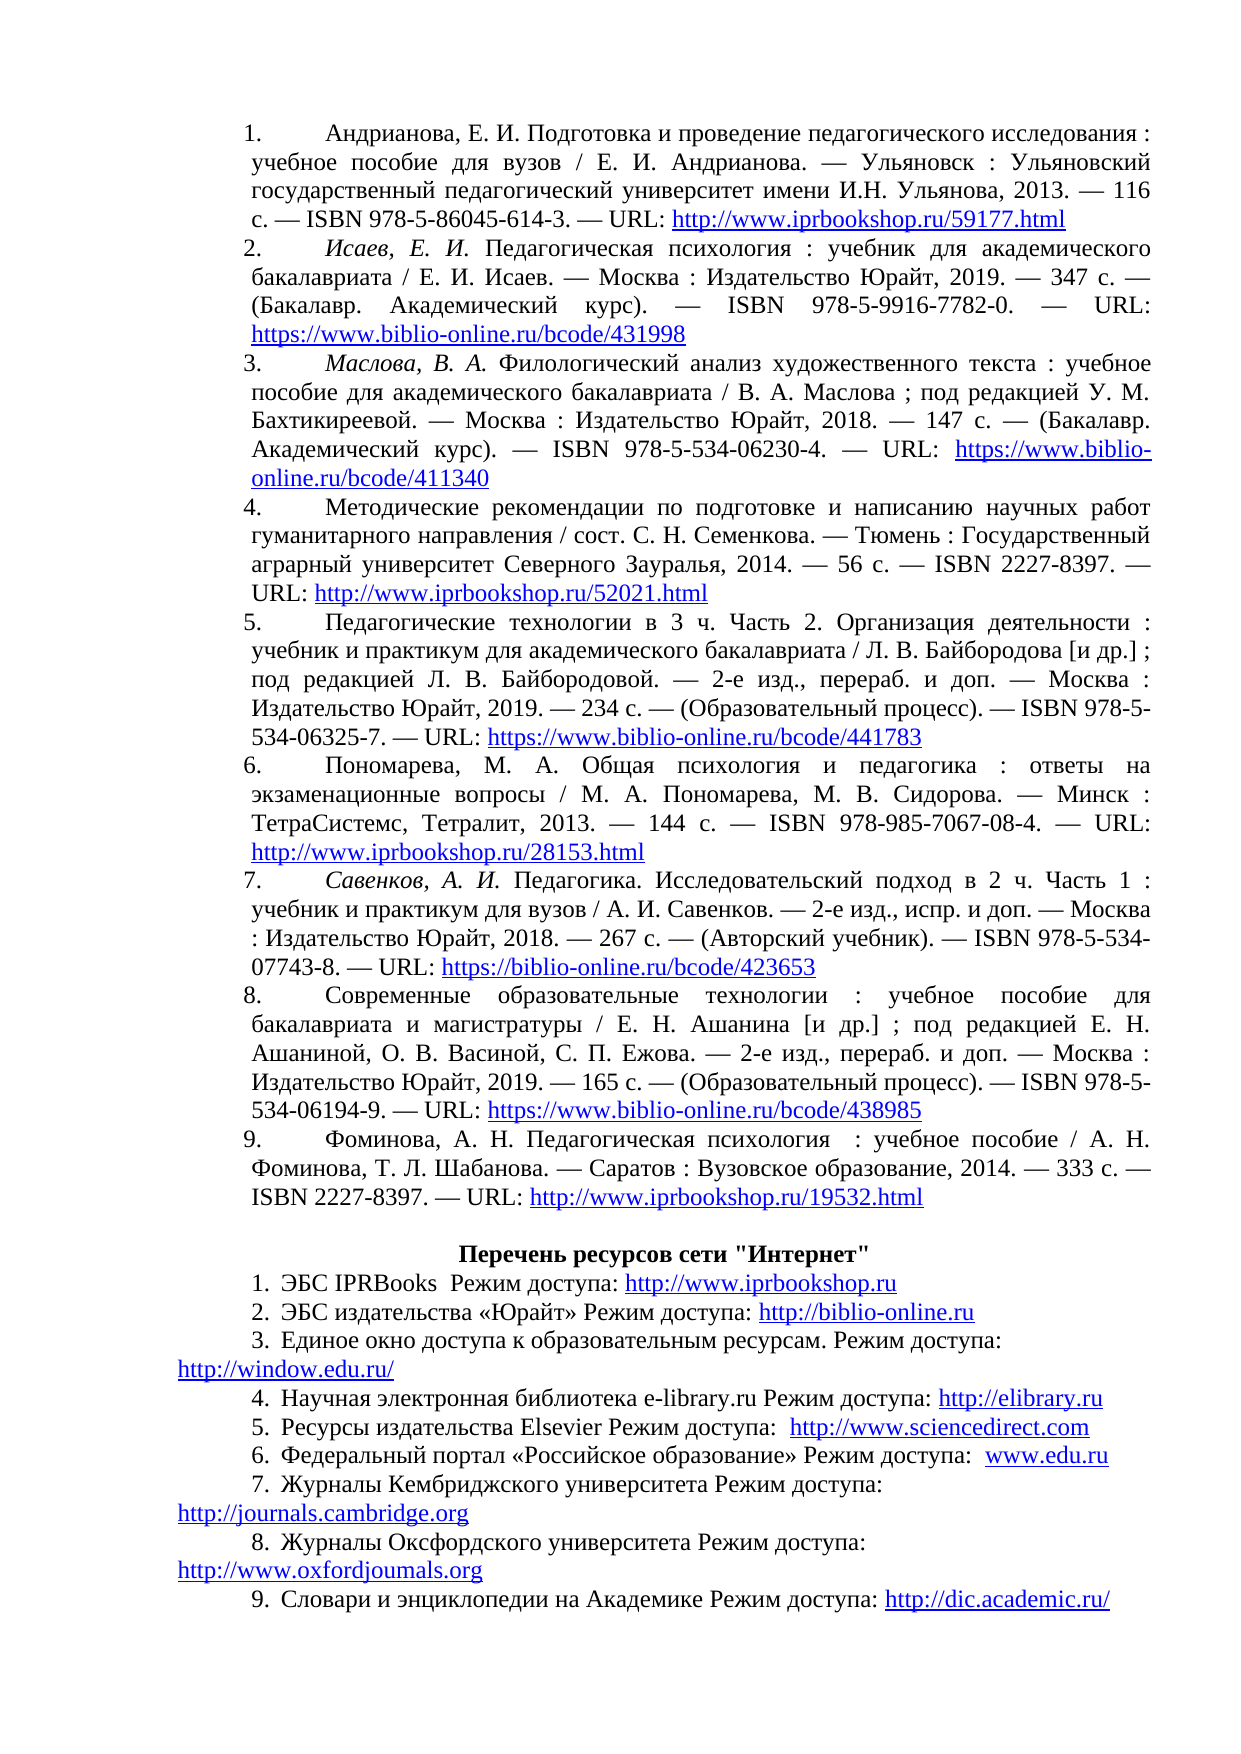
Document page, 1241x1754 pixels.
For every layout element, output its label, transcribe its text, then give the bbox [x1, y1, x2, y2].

list Маслова, В. А. Филологический анализ художественного текста : учебное пособие для академического бакалавриата / В. А. Маслова ; под редакцией У. М. Бахтикиреевой. — Москва : Издательство Юрайт, 2018. — 147 с. — (Бакалавр. Академический курс). — ISBN 978-5-534-06230-4. — URL: https://www.biblio-online.ru/bcode/411340 [243, 348, 1152, 492]
list Фоминова, А. Н. Педагогическая психология : учебное пособие / А. Н. Фоминова, Т. Л. Шабанова. — Саратов : Вузовское образование, 2014. — 333 c. — ISBN 2227-8397. — URL: http://www.iprbookshop.ru/19532.html [243, 1124, 1152, 1211]
list Андрианова, Е. И. Подготовка и проведение педагогического исследования : учебное пособие для вузов / Е. И. Андрианова. — Ульяновск : Ульяновский государственный педагогический университет имени И.Н. Ульянова, 2013. — 116 c. — ISBN 978-5-86045-614-3. — URL: http://www.iprbookshop.ru/59177.html [243, 118, 1152, 233]
list Научная электронная библиотека e-library.ru Режим доступа: http://elibrary.ru [177, 1383, 1152, 1412]
list Современные образовательные технологии : учебное пособие для бакалавриата и магистратуры / Е. Н. Ашанина [и др.] ; под редакцией Е. Н. Ашаниной, О. В. Васиной, С. П. Ежова. — 2-е изд., перераб. и доп. — Москва : Издательство Юрайт, 2019. — 165 с. — (Образовательный процесс). — ISBN 978-5-534-06194-9. — URL: https://www.biblio-online.ru/bcode/438985 [243, 981, 1152, 1124]
list Савенков, А. И. Педагогика. Исследовательский подход в 2 ч. Часть 1 : учебник и практикум для вузов / А. И. Савенков. — 2-е изд., испр. и доп. — Москва : Издательство Юрайт, 2018. — 267 с. — (Авторский учебник). — ISBN 978-5-534-07743-8. — URL: https://biblio-online.ru/bcode/423653 [243, 866, 1152, 981]
list Федеральный портал «Российское образование» Режим доступа: www.edu.ru [177, 1441, 1152, 1469]
list Пономарева, М. А. Общая психология и педагогика : ответы на экзаменационные вопросы / М. А. Пономарева, М. В. Сидорова. — Минск : ТетраСистемс, Тетралит, 2013. — 144 c. — ISBN 978-985-7067-08-4. — URL: http://www.iprbookshop.ru/28153.html [243, 751, 1152, 866]
list Единое окно доступа к образовательным ресурсам. Режим доступа: http://window.edu.ru/ [177, 1326, 1152, 1383]
list Журналы Оксфордского университета Режим доступа: http://www.oxfordjoumals.org [177, 1527, 1152, 1584]
text Перечень ресурсов сети "Интернет" [177, 1239, 1152, 1268]
list Журналы Кембриджского университета Режим доступа: http://journals.cambridge.org [177, 1469, 1152, 1527]
list Словари и энциклопедии на Академике Режим доступа: http://dic.academic.ru/ [177, 1584, 1152, 1613]
list Ресурсы издательства Elsevier Режим доступа: http://www.sciencedirect.com [177, 1412, 1152, 1441]
list Исаев, Е. И. Педагогическая психология : учебник для академического бакалавриата / Е. И. Исаев. — Москва : Издательство Юрайт, 2019. — 347 с. — (Бакалавр. Академический курс). — ISBN 978-5-9916-7782-0. — URL: https://www.biblio-online.ru/bcode/431998 [243, 233, 1152, 348]
list ЭБС IPRBooks Режим доступа: http://www.iprbookshop.ru [177, 1268, 1152, 1297]
list ЭБС издательства «Юрайт» Режим доступа: http://biblio-online.ru [177, 1297, 1152, 1326]
list Педагогические технологии в 3 ч. Часть 2. Организация деятельности : учебник и практикум для академического бакалавриата / Л. В. Байбородова [и др.] ; под редакцией Л. В. Байбородовой. — 2-е изд., перераб. и доп. — Москва : Издательство Юрайт, 2019. — 234 с. — (Образовательный процесс). — ISBN 978-5-534-06325-7. — URL: https://www.biblio-online.ru/bcode/441783 [243, 607, 1152, 751]
list Методические рекомендации по подготовке и написанию научных работ гуманитарного направления / сост. С. Н. Семенкова. — Тюмень : Государственный аграрный университет Северного Зауралья, 2014. — 56 c. — ISBN 2227-8397. — URL: http://www.iprbookshop.ru/52021.html [243, 492, 1152, 607]
